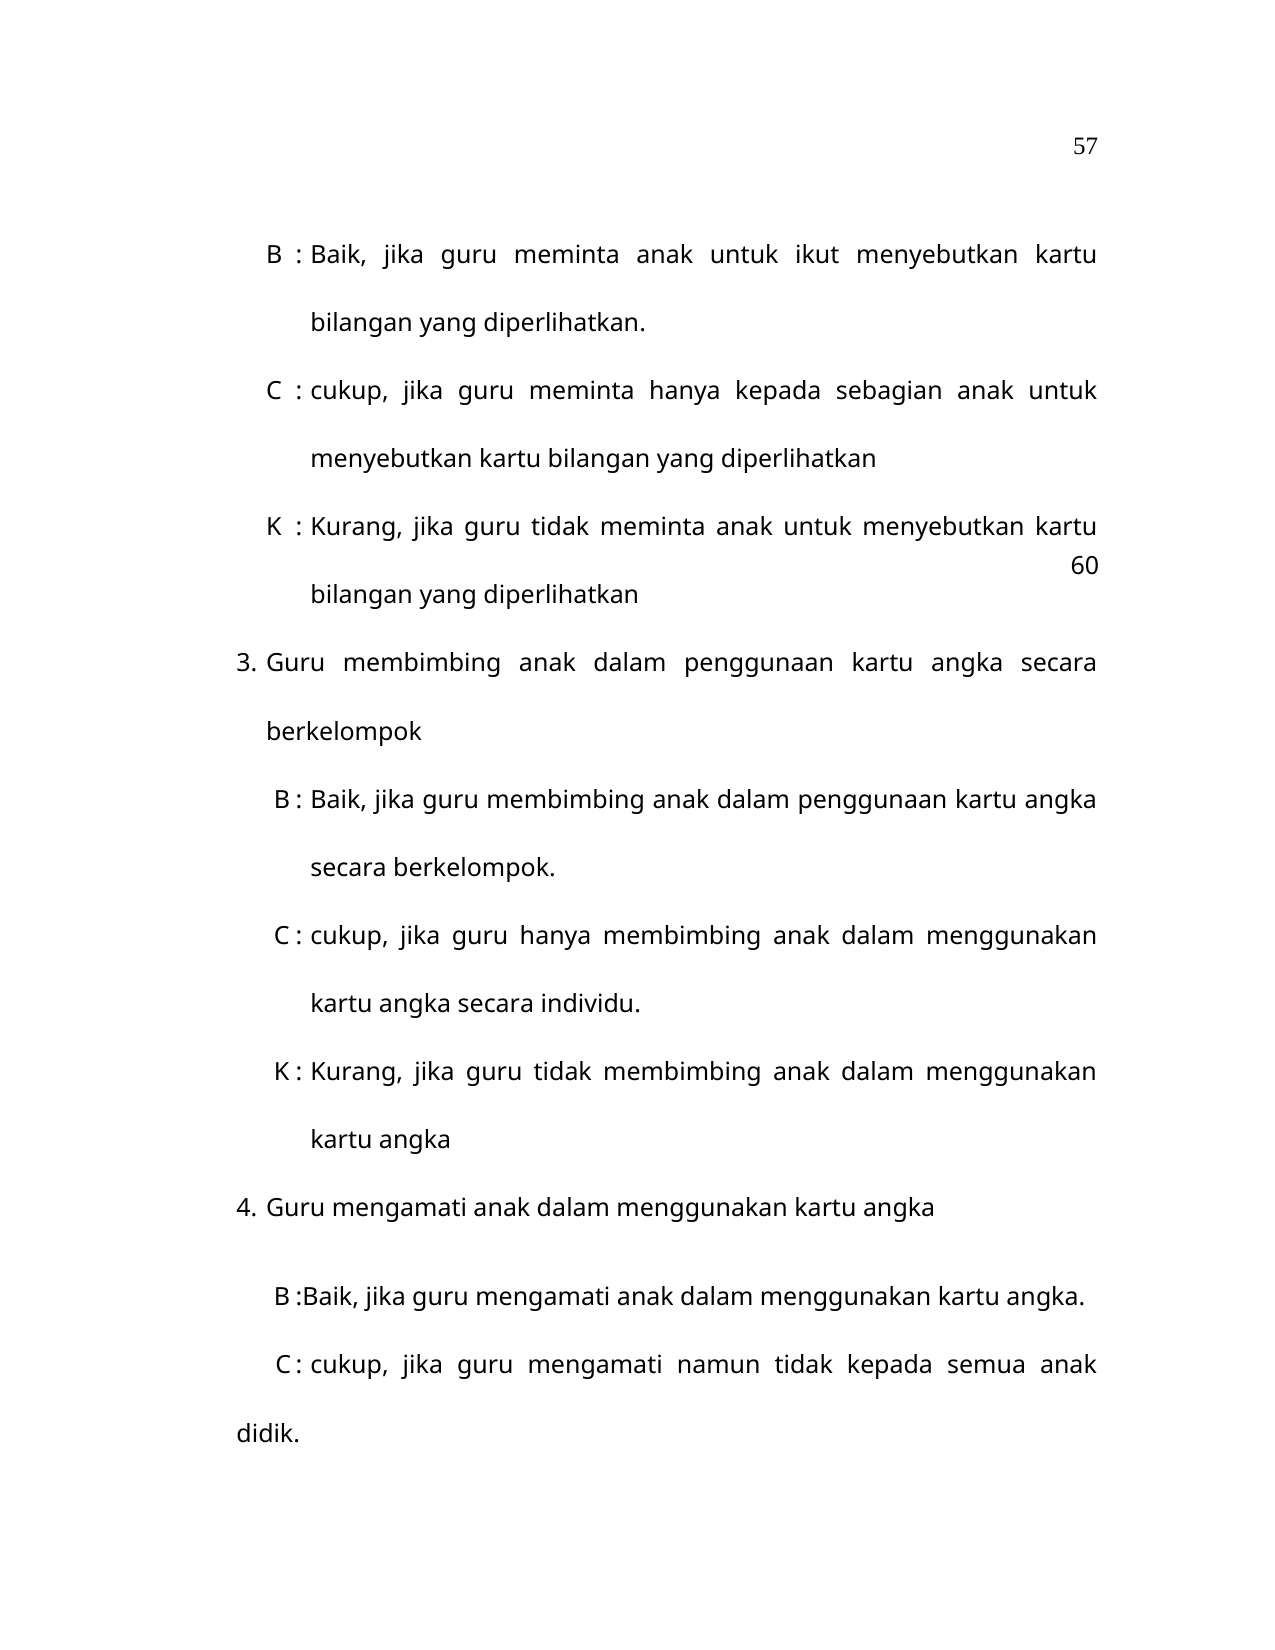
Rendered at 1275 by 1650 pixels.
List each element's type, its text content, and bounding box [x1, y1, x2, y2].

text B : Baik, jika guru membimbing anak dalam penggunaan kartu angka secara berkelompok. [274, 781, 1098, 883]
list C : cukup, jika guru meminta hanya kepada sebagian anak untuk menyebutkan kartu bilangan yang diperlihatkan [266, 372, 1098, 475]
text B :Baik, jika guru mengamati anak dalam menggunakan kartu angka. [274, 1279, 1098, 1313]
text C : cukup, jika guru hanya membimbing anak dalam menggunakan kartu angka secara individu. [274, 917, 1098, 1020]
text C : cukup, jika guru mengamati namun tidak kepada semua anak didik. [236, 1347, 1098, 1449]
list B : Baik, jika guru meminta anak untuk ikut menyebutkan kartu bilangan yang diperlihatkan. [266, 236, 1098, 338]
list K : Kurang, jika guru tidak meminta anak untuk menyebutkan kartu bilangan yang diperlihatkan [266, 509, 1098, 611]
text K : Kurang, jika guru tidak membimbing anak dalam menggunakan kartu angka [274, 1054, 1098, 1156]
list Guru membimbing anak dalam penggunaan kartu angka secara berkelompok [236, 645, 1098, 747]
list Guru mengamati anak dalam menggunakan kartu angka [236, 1190, 1098, 1224]
